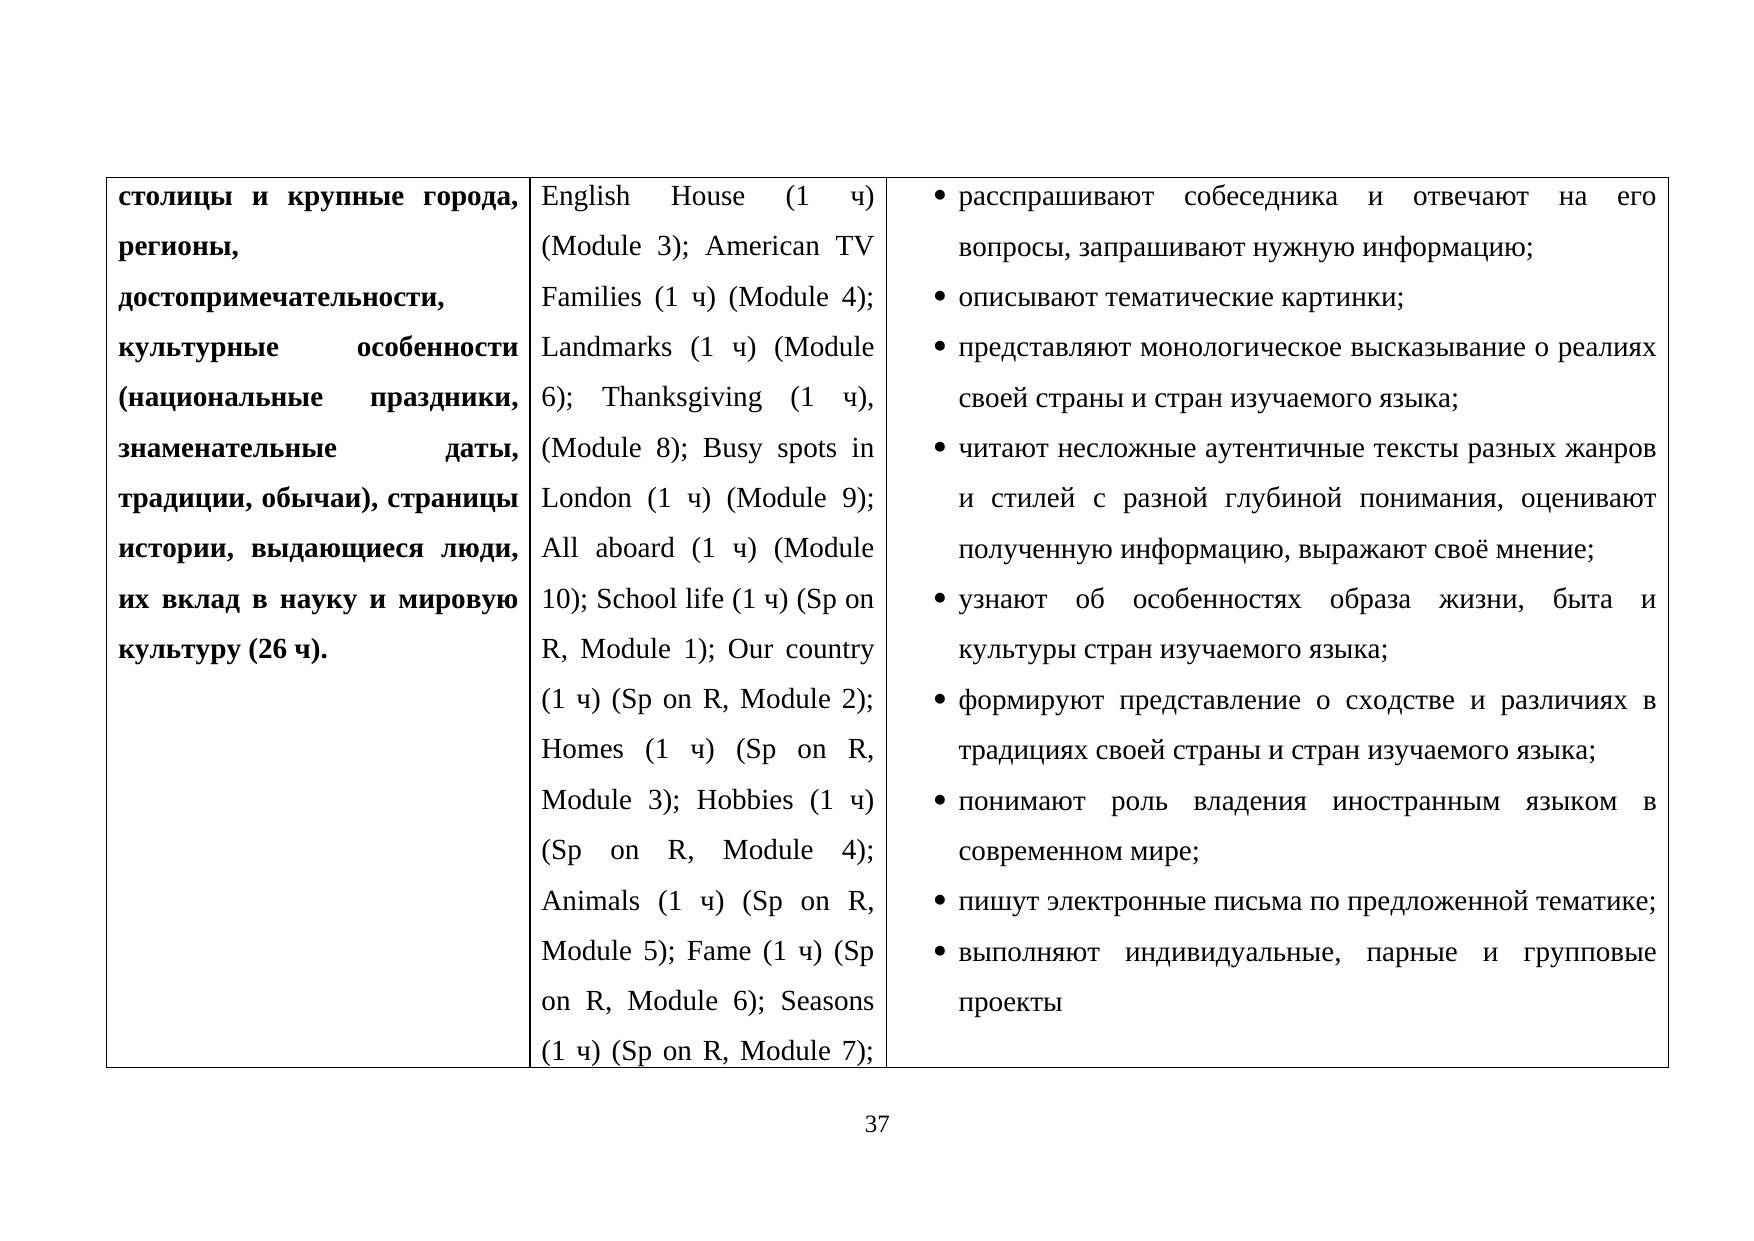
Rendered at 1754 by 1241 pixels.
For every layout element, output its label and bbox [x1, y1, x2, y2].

table_cell [107, 178, 529, 1067]
table_cell [531, 178, 886, 1067]
table_cell [887, 178, 1668, 1067]
